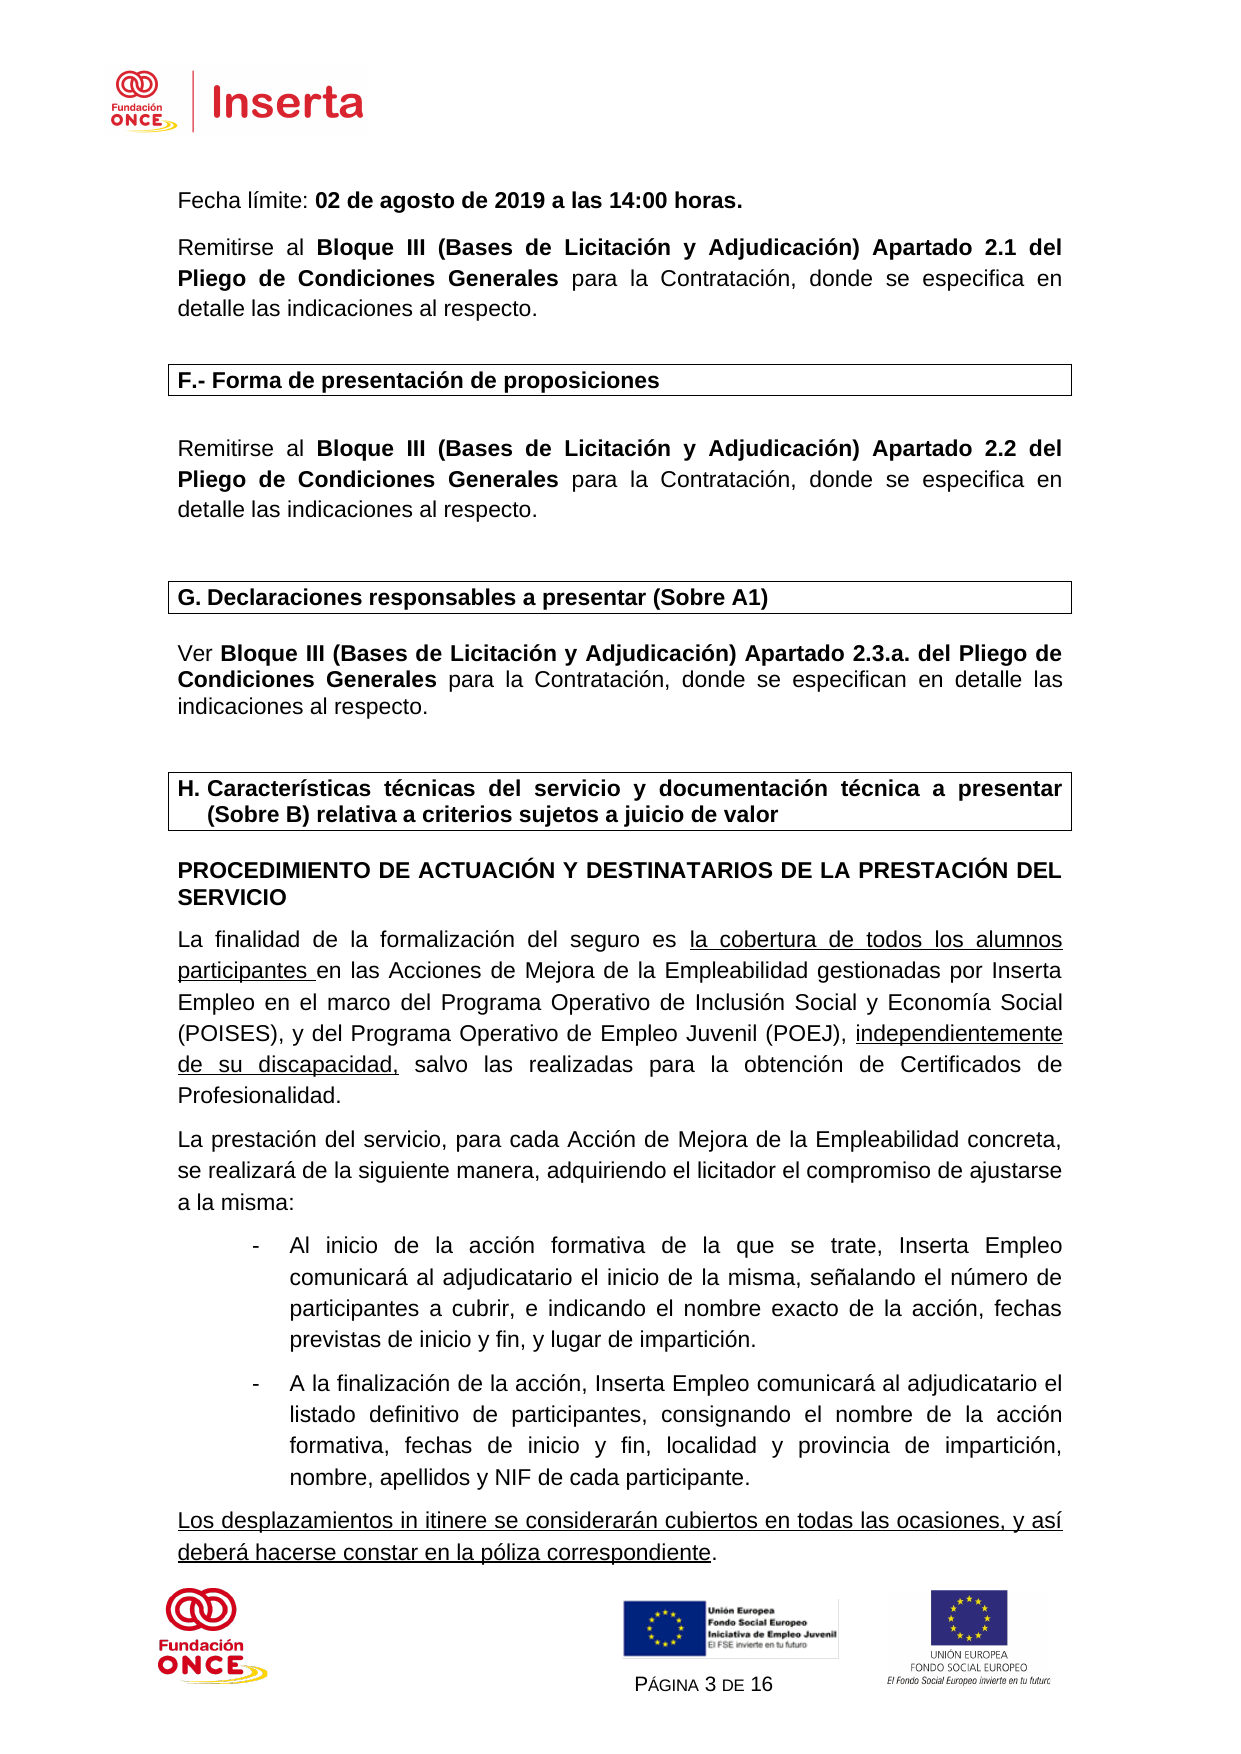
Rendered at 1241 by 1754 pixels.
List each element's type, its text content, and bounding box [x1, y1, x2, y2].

list A la finalización de la acción, Inserta Empleo comunicará al adjudicatario el listado definitivo de participantes, consignando el nombre de la acción formativa, fechas de inicio y fin, localidad y provincia de impartición, nombre, apellidos y NIF de cada participante. [252, 1366, 1063, 1491]
list Declaraciones responsables a presentar (Sobre A1) [169, 582, 1071, 613]
text F.- Forma de presentación de proposiciones [169, 365, 1071, 395]
text PROCEDIMIENTO DE ACTUACIÓN Y DESTINATARIOS DE LA PRESTACIÓN DEL SERVICIO [177, 857, 1063, 910]
text Remitirse al Bloque III (Bases de Licitación y Adjudicación) Apartado 2.1 del Pliego de Condiciones Generales para la Contratación, donde se especifica en detalle las indicaciones al respecto. [177, 234, 1063, 321]
text Los desplazamientos in itinere se considerarán cubiertos en todas las ocasiones, y así deberá hacerse constar en la póliza correspondiente. [177, 1504, 1063, 1530]
picture [622, 1599, 840, 1660]
text La prestación del servicio, para cada Acción de Mejora de la Empleabilidad concreta, se realizará de la siguiente manera, adquiriendo el licitador el compromiso de ajustarse a la misma: [177, 1122, 1063, 1216]
list Al inicio de la acción formativa de la que se trate, Inserta Empleo comunicará al adjudicatario el inicio de la misma, señalando el número de participantes a cubrir, e indicando el nombre exacto de la acción, fechas previstas de inicio y fin, y lugar de impartición. [252, 1229, 1063, 1354]
text Ver Bloque III (Bases de Licitación y Adjudicación) Apartado 2.3.a. del Pliego de Condiciones Generales para la Contratación, donde se especifican en detalle las indicaciones al respecto. [177, 640, 1063, 719]
list Características técnicas del servicio y documentación técnica a presentar (Sobre B) relativa a criterios sujetos a juicio de valor [169, 773, 1071, 830]
text Fecha límite: 02 de agosto de 2019 a las 14:00 horas. [177, 187, 1063, 213]
picture [104, 63, 368, 137]
text Remitirse al Bloque III (Bases de Licitación y Adjudicación) Apartado 2.2 del Pliego de Condiciones Generales para la Contratación, donde se especifica en detalle las indicaciones al respecto. [177, 435, 1063, 522]
text Los desplazamientos in itinere se considerarán cubiertos en todas las ocasiones, y así deberá hacerse constar en la póliza correspondiente. [177, 1531, 1063, 1566]
text La finalidad de la formalización del seguro es la cobertura de todos los alumnos participantes en las Acciones de Mejora de la Empleabilidad gestionadas por Inserta Empleo en el marco del Programa Operativo de Inclusión Social y Economía Social (POISES), y del Programa Operativo de Empleo Juvenil (POEJ), independientemente de su discapacidad, salvo las realizadas para la obtención de Certificados de Profesionalidad. [177, 922, 1063, 1110]
picture [157, 1588, 268, 1684]
picture [887, 1590, 1051, 1686]
